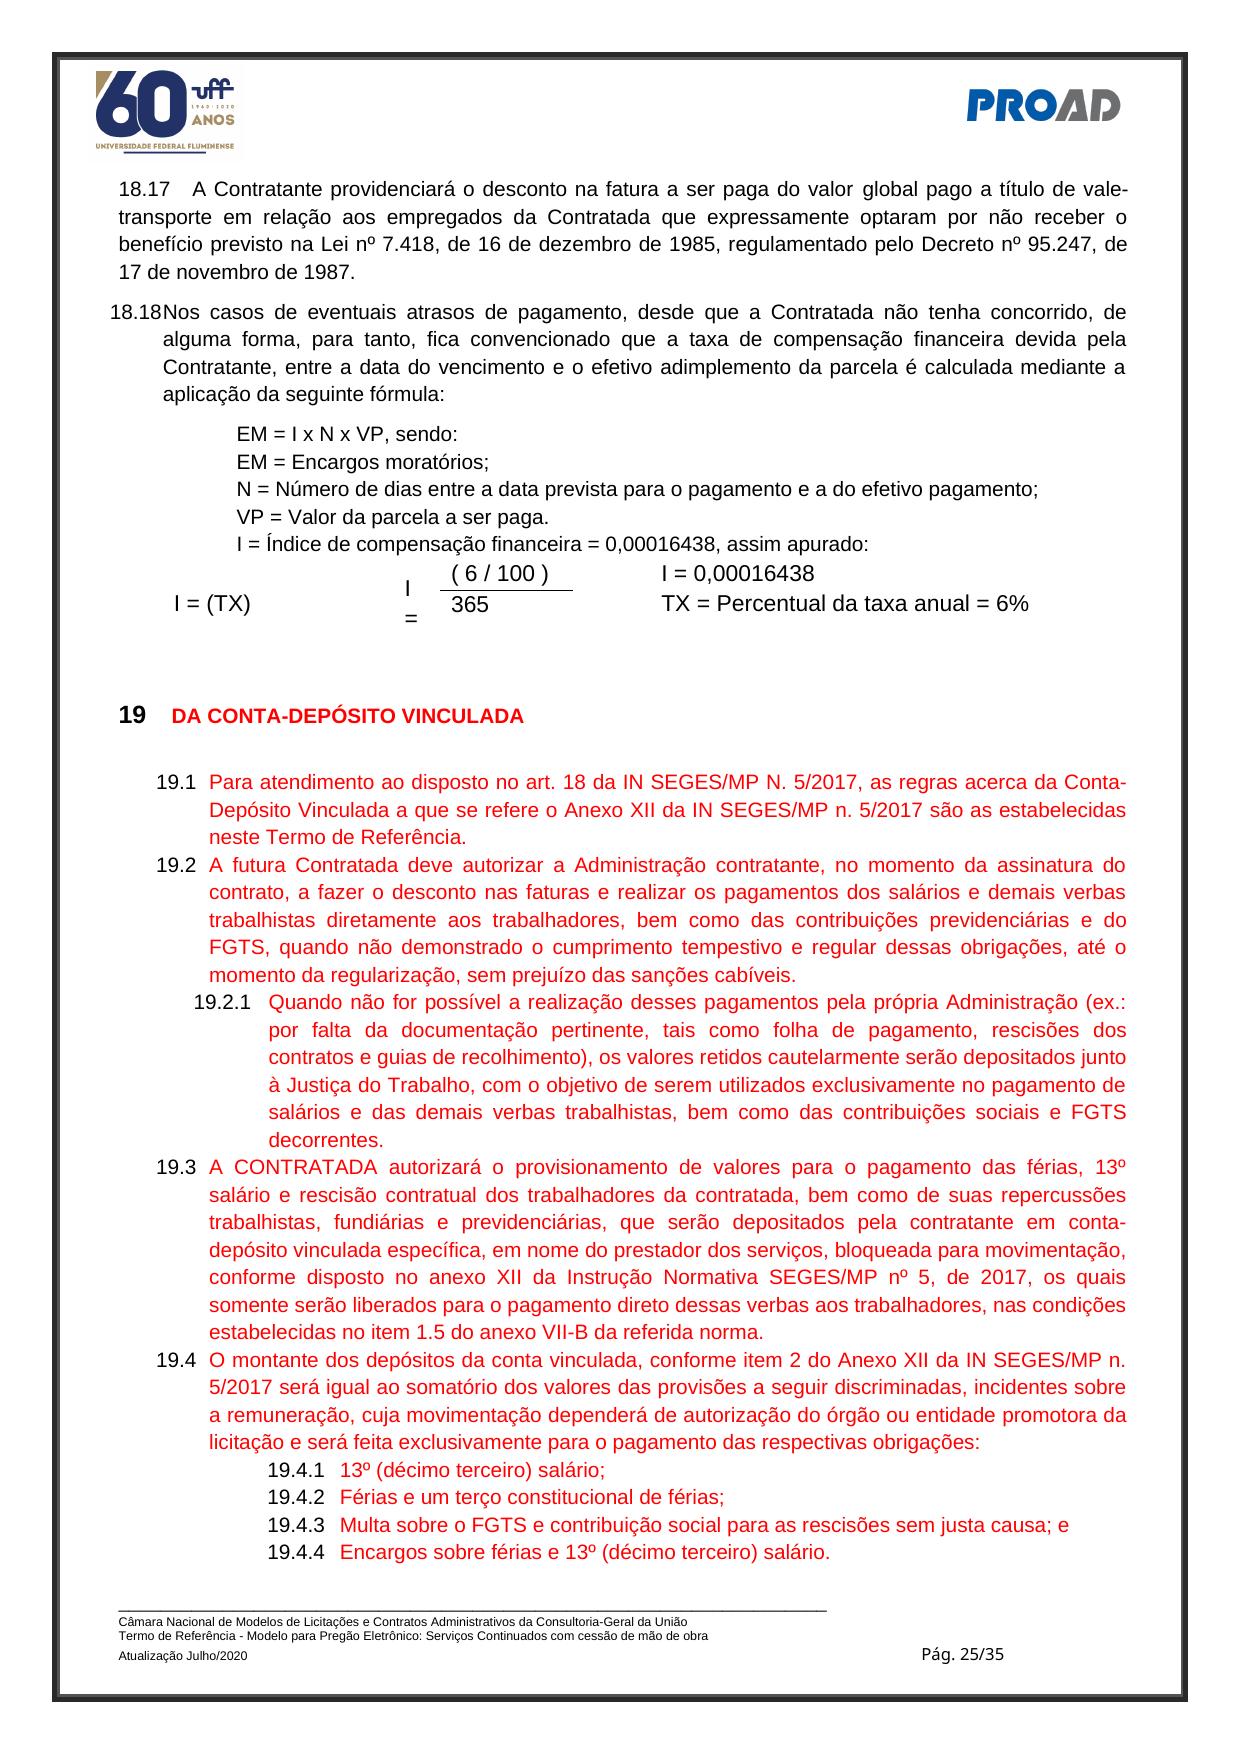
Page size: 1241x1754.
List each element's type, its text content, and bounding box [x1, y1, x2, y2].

table_header ( 6 / 100 ) [440, 560, 572, 590]
picture [88, 61, 245, 164]
picture [951, 73, 1135, 137]
table_header I = (TX) [163, 560, 393, 650]
table_header I = [393, 560, 439, 650]
text N = Número de dias entre a data prevista para o pagamento e a do efetivo pagamento; [118, 477, 1128, 501]
list Multa sobre o FGTS e contribuição social para as rescisões sem justa causa; e [267, 1512, 1128, 1536]
list A futura Contratada deve autorizar a Administração contratante, no momento da assinatura do contrato, a fazer o desconto nas faturas e realizar os pagamentos dos salários e demais verbas trabalhistas diretamente aos trabalhadores, bem como das contribuições previdenciárias e do FGTS, quando não demonstrado o cumprimento tempestivo e regular dessas obrigações, até o momento da regularização, sem prejuízo das sanções cabíveis. [156, 852, 1128, 986]
table_header I = 0,00016438 TX = Percentual da taxa anual = 6% [573, 560, 1086, 650]
list O montante dos depósitos da conta vinculada, conforme item 2 do Anexo XII da IN SEGES/MP n. 5/2017 será igual ao somatório dos valores das provisões a seguir discriminadas, incidentes sobre a remuneração, cuja movimentação dependerá de autorização do órgão ou entidade promotora da licitação e será feita exclusivamente para o pagamento das respectivas obrigações: [156, 1347, 1128, 1454]
list Encargos sobre férias e 13º (décimo terceiro) salário. [267, 1540, 1128, 1564]
list Nos casos de eventuais atrasos de pagamento, desde que a Contratada não tenha concorrido, de alguma forma, para tanto, fica convencionado que a taxa de compensação financeira devida pela Contratante, entre a data do vencimento e o efetivo adimplemento da parcela é calculada mediante a aplicação da seguinte fórmula: [109, 300, 1128, 406]
table_cell 365 [440, 591, 572, 650]
list Quando não for possível a realização desses pagamentos pela própria Administração (ex.: por falta da documentação pertinente, tais como folha de pagamento, rescisões dos contratos e guias de recolhimento), os valores retidos cautelarmente serão depositados junto à Justiça do Trabalho, com o objetivo de serem utilizados exclusivamente no pagamento de salários e das demais verbas trabalhistas, bem como das contribuições sociais e FGTS decorrentes. [193, 990, 1128, 1151]
list DA CONTA-DEPÓSITO VINCULADA [118, 700, 1128, 729]
list Para atendimento ao disposto no art. 18 da IN SEGES/MP N. 5/2017, as regras acerca da Conta-Depósito Vinculada a que se refere o Anexo XII da IN SEGES/MP n. 5/2017 são as estabelecidas neste Termo de Referência. [156, 770, 1128, 849]
list Férias e um terço constitucional de férias; [267, 1485, 1128, 1509]
text EM = Encargos moratórios; [118, 450, 1128, 474]
text EM = I x N x VP, sendo: [163, 422, 1128, 446]
text VP = Valor da parcela a ser paga. [118, 505, 1128, 529]
list A CONTRATADA autorizará o provisionamento de valores para o pagamento das férias, 13º salário e rescisão contratual dos trabalhadores da contratada, bem como de suas repercussões trabalhistas, fundiárias e previdenciárias, que serão depositados pela contratante em conta-depósito vinculada específica, em nome do prestador dos serviços, bloqueada para movimentação, conforme disposto no anexo XII da Instrução Normativa SEGES/MP nº 5, de 2017, os quais somente serão liberados para o pagamento direto dessas verbas aos trabalhadores, nas condições estabelecidas no item 1.5 do anexo VII-B da referida norma. [156, 1155, 1128, 1344]
list A Contratante providenciará o desconto na fatura a ser paga do valor global pago a título de vale-transporte em relação aos empregados da Contratada que expressamente optaram por não receber o benefício previsto na Lei nº 7.418, de 16 de dezembro de 1985, regulamentado pelo Decreto nº 95.247, de 17 de novembro de 1987. [118, 177, 1129, 284]
text I = Índice de compensação financeira = 0,00016438, assim apurado: [118, 532, 1128, 556]
list 13º (décimo terceiro) salário; [267, 1457, 1128, 1481]
